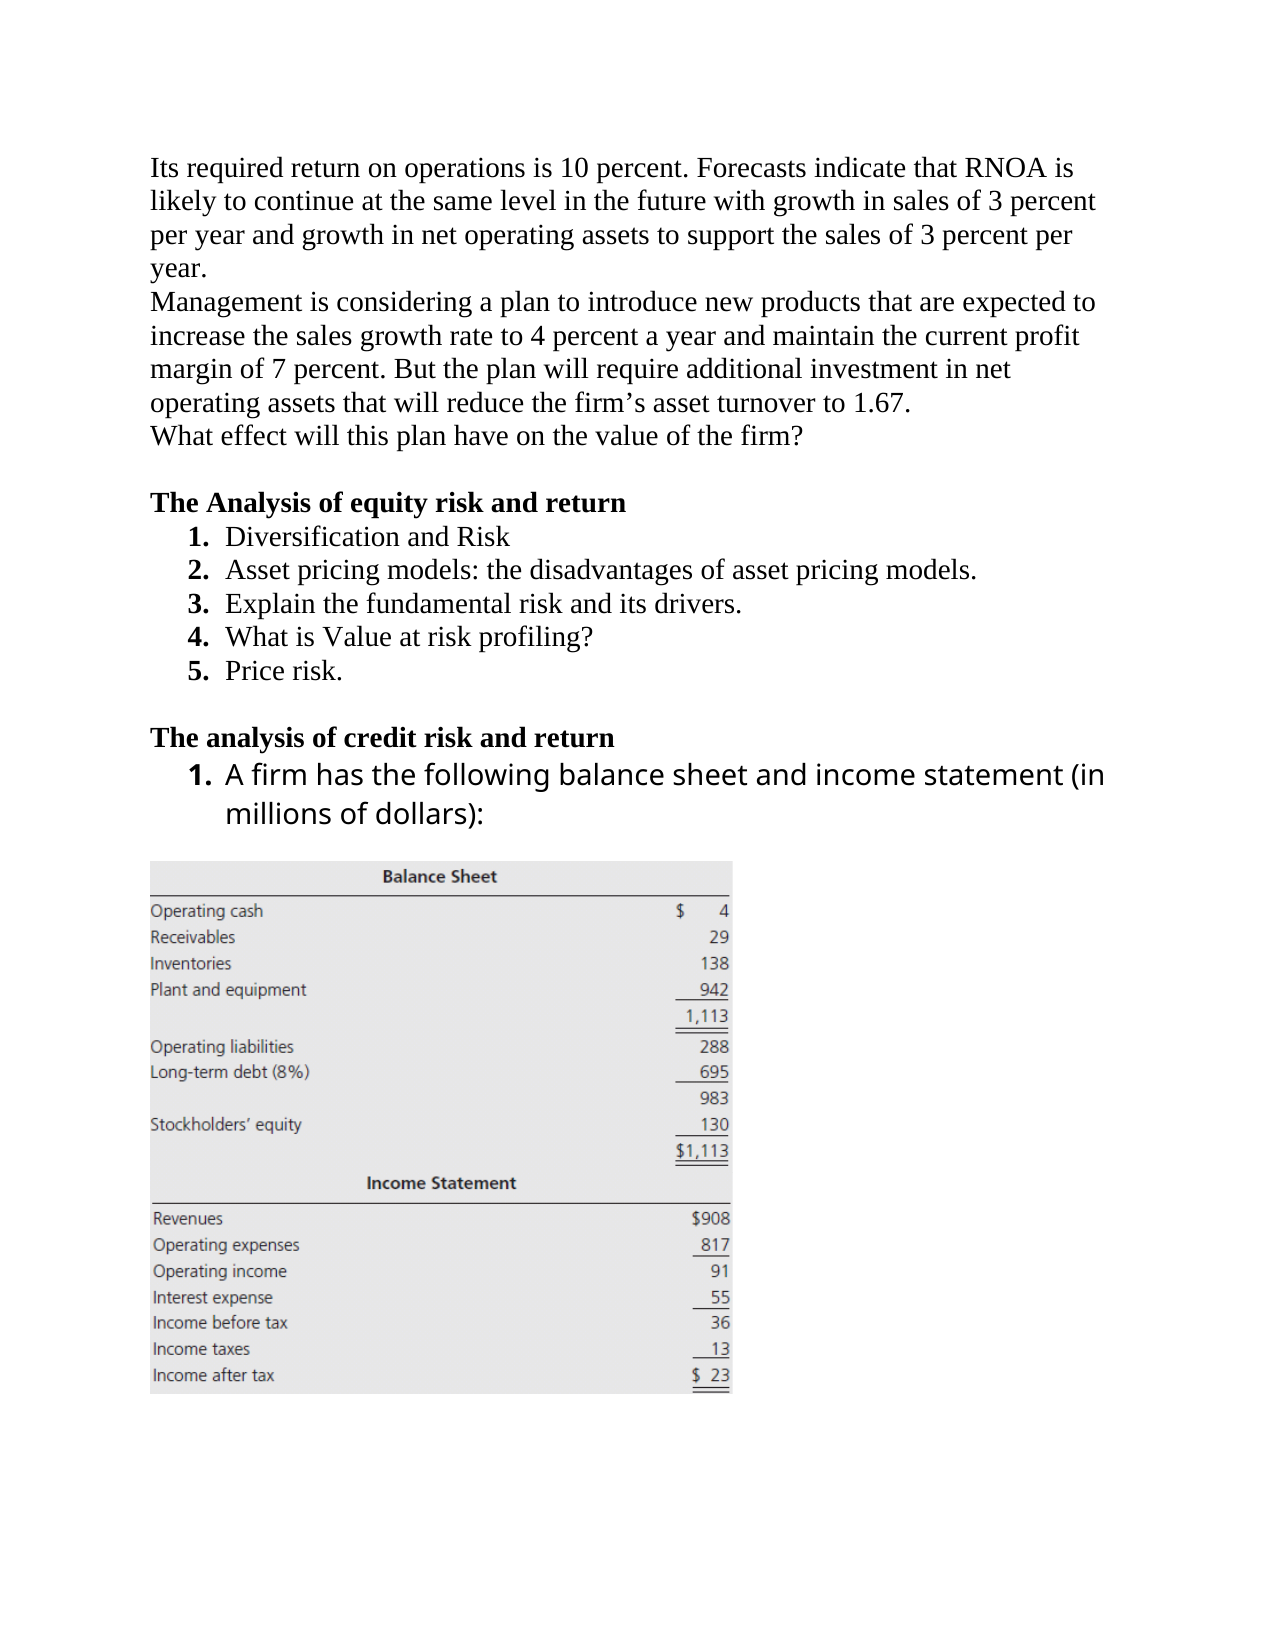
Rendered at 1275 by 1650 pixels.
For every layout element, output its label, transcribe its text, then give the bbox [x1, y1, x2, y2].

text Management is considering a plan to introduce new products that are expected to increase the sales growth rate to 4 percent a year and maintain the current profit margin of 7 percent. But the plan will require additional investment in net operating assets that will reduce the firm’s asset turnover to 1.67. [150, 284, 1125, 418]
text What effect will this plan have on the value of the firm? [150, 418, 1125, 452]
text The Analysis of equity risk and return [150, 485, 1125, 519]
list Asset pricing models: the disadvantages of asset pricing models. [187, 552, 1125, 586]
text The analysis of credit risk and return [150, 720, 1125, 754]
list Price risk. [187, 653, 1125, 687]
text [150, 150, 1125, 284]
list A firm has the following balance sheet and income statement (in millions of dollars): [187, 754, 1125, 833]
list Explain the fundamental risk and its drivers. [187, 586, 1125, 619]
list Diversification and Risk [187, 519, 1125, 552]
list What is Value at risk profiling? [187, 619, 1125, 653]
